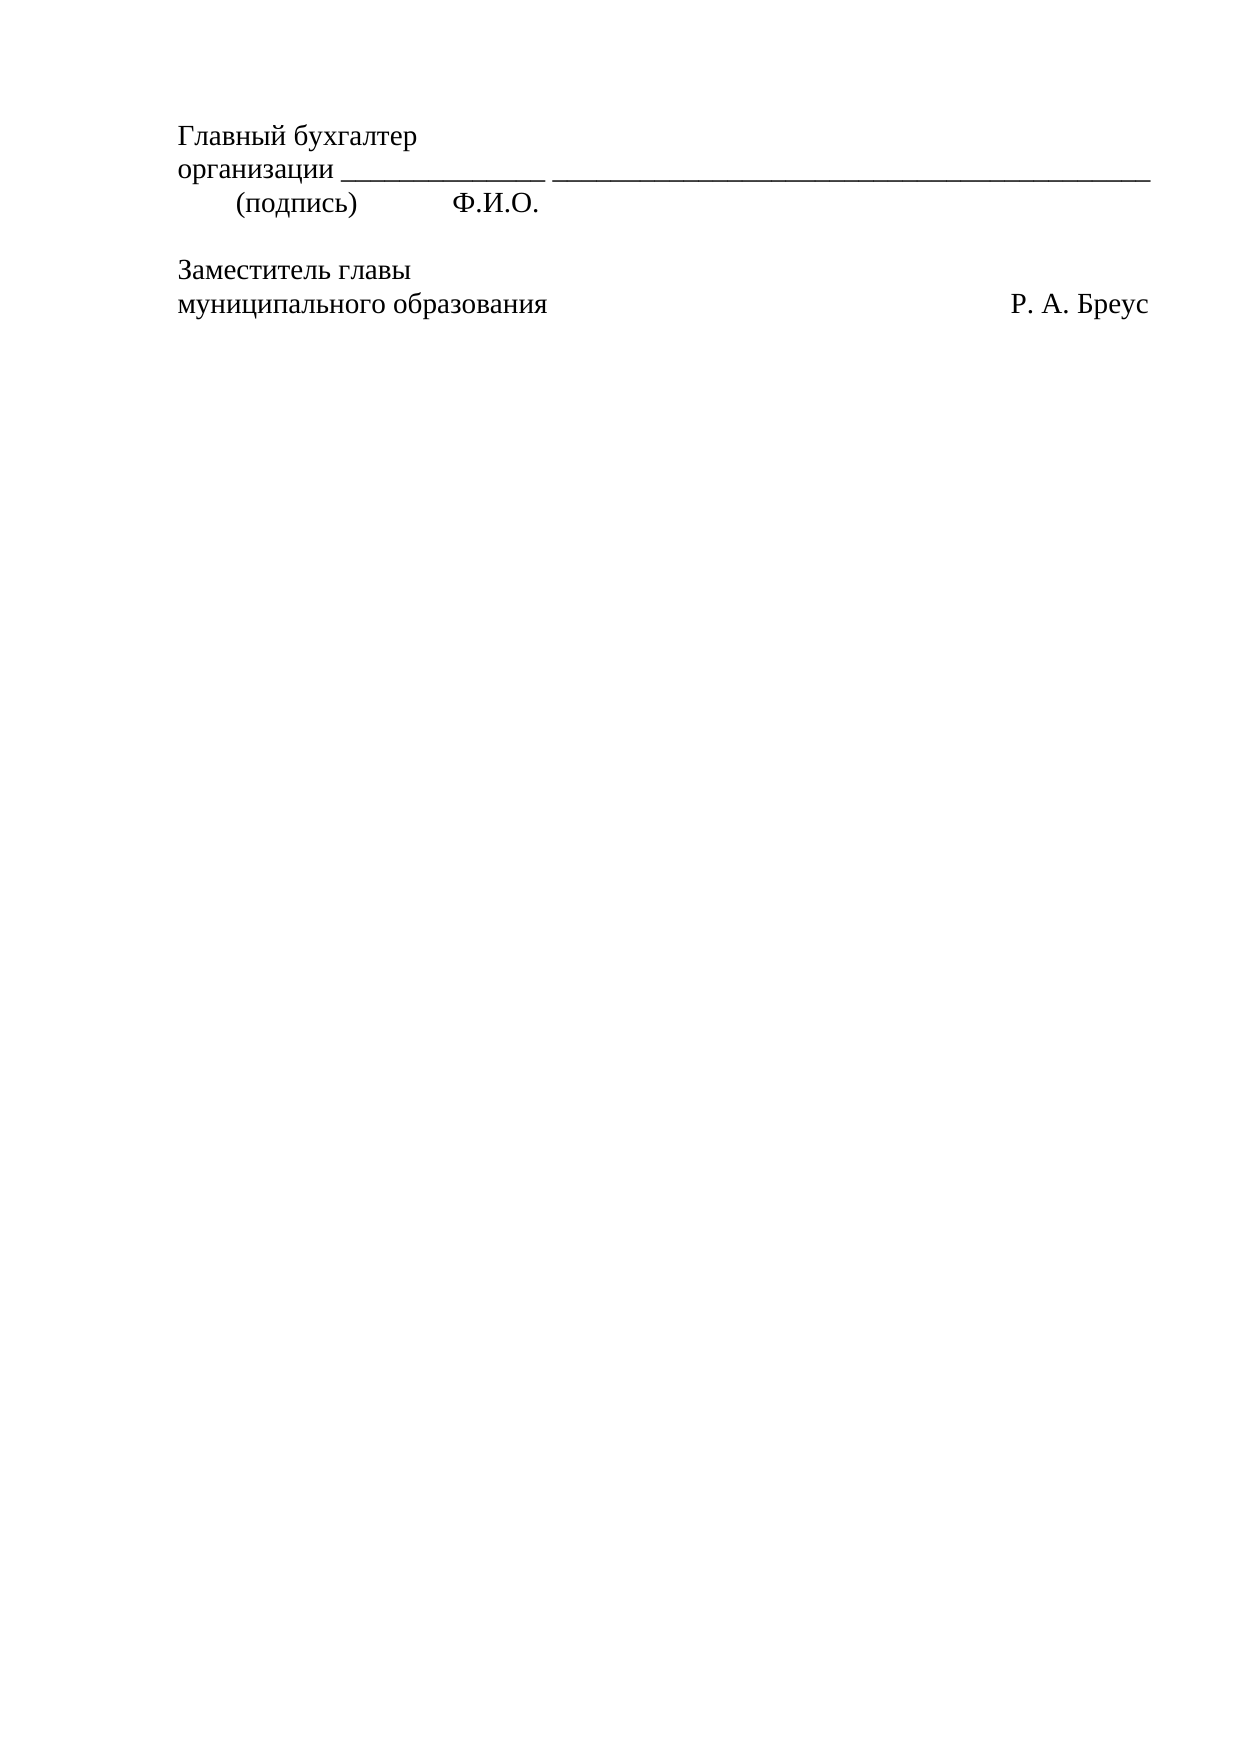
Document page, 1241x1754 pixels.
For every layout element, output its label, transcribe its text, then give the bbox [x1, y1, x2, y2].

text Заместитель главы [177, 252, 1152, 286]
text Главный бухгалтер [177, 118, 1152, 152]
text организации ______________ _________________________________________ [177, 152, 1152, 185]
text (подпись) Ф.И.О. [177, 185, 1152, 219]
text муниципального образования Р. А. Бреус [177, 286, 1152, 319]
